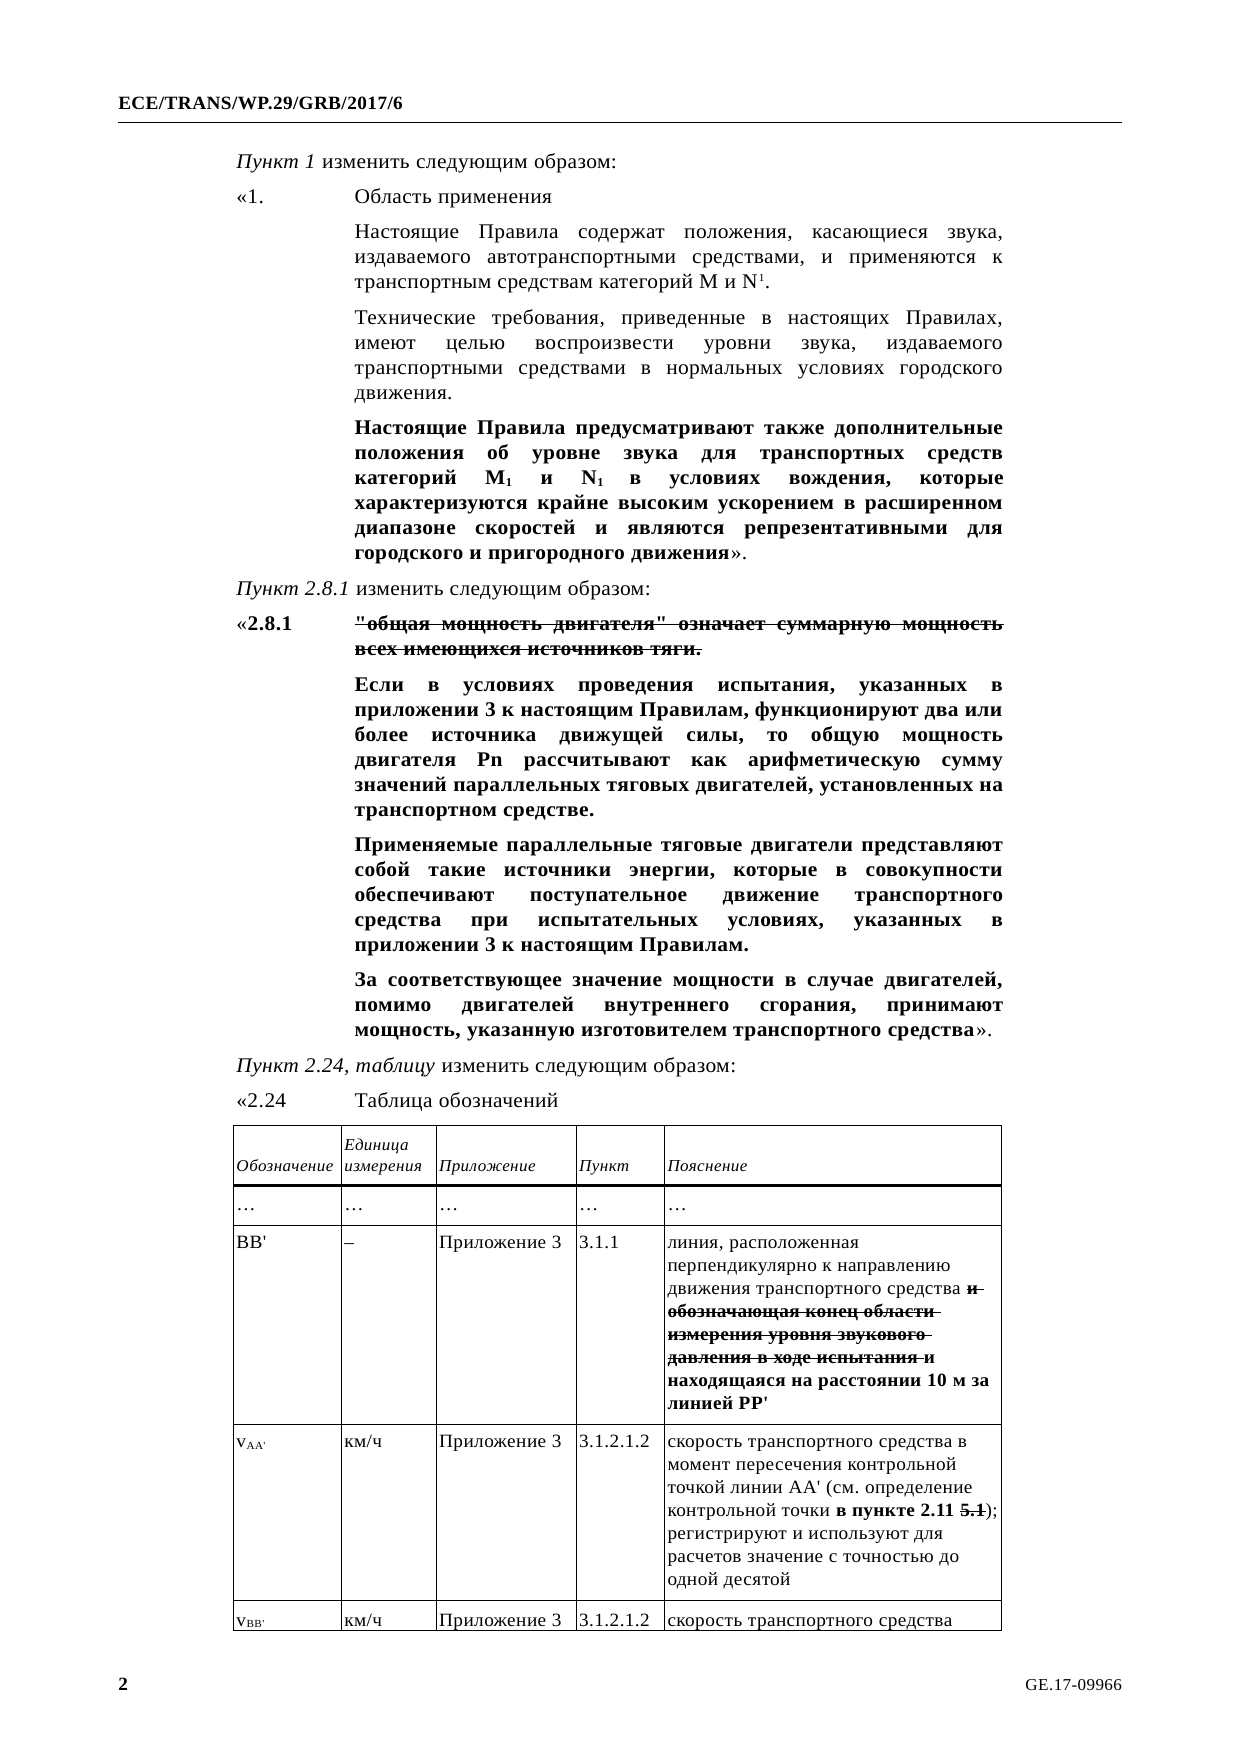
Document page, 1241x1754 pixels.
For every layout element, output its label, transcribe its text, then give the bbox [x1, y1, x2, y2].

table_cell … [234, 1187, 341, 1225]
text Настоящие Правила предусматривают также дополнительные положения об уровне звука для транспортных средств категорий M1 и N1 в условиях вождения, которые характеризуются крайне высоким ускорением в расширенном диапазоне скоростей и являются репрезентативными для городского и пригородного движения». [236, 414, 1004, 564]
table_cell 3.1.1 [577, 1226, 664, 1424]
text Настоящие Правила содержат положения, касающиеся звука, издаваемого автотранспортными средствами, и применяются к транспортным средствам категорий M и N1. [236, 218, 1004, 293]
text Пункт 2.24, таблицу изменить следующим образом: [236, 1052, 1004, 1077]
text «2.24 Таблица обозначений [236, 1087, 1004, 1112]
text Технические требования, приведенные в настоящих Правилах, имеют целью воспроизвести уровни звука, издаваемого транспортными средствами в нормальных условиях городского движения. [236, 304, 1004, 404]
table_cell … [342, 1187, 436, 1225]
table_cell … [665, 1187, 1001, 1225]
table_cell … [577, 1187, 664, 1225]
table_cell vAA' [234, 1425, 341, 1600]
table_header Обозначение [234, 1126, 341, 1184]
text Пункт 1 изменить следующим образом: [236, 148, 1004, 173]
table_cell км/ч [342, 1425, 436, 1600]
table_cell Приложение 3 [437, 1601, 576, 1630]
table_cell 3.1.2.1.2 [577, 1425, 664, 1600]
table_cell км/ч [342, 1601, 436, 1630]
table_cell Приложение 3 [437, 1226, 576, 1424]
table_header Пояснение [665, 1126, 1001, 1184]
table_cell BB' [234, 1226, 341, 1424]
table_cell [665, 1601, 1001, 1630]
table_cell линия, расположенная перпендикулярно к направлению движения транспортного средства и обозначающая конец области измерения уровня звукового давления в ходе испытания и находящаяся на расстоянии 10 м за линией РР' [665, 1226, 1001, 1424]
text «2.8.1 "общая мощность двигателя" означает суммарную мощность всех имеющихся источников тяги. [236, 610, 1004, 660]
text Если в условиях проведения испытания, указанных в приложении 3 к настоящим Правилам, функционируют два или более источника движущей силы, то общую мощность двигателя Pn рассчитывают как арифметическую сумму значений параллельных тяговых двигателей, установленных на транспортном средстве. [236, 671, 1004, 821]
text Пункт 2.8.1 изменить следующим образом: [236, 575, 1004, 600]
table_cell 3.1.2.1.2 [577, 1601, 664, 1630]
text «1. Область применения [236, 183, 1004, 208]
table_header Единица измерения [342, 1126, 436, 1184]
table_header Пункт [577, 1126, 664, 1184]
table_cell vBB' [234, 1601, 341, 1630]
text Применяемые параллельные тяговые двигатели представляют собой такие источники энергии, которые в совокупности обеспечивают поступательное движение транспортного средства при испытательных условиях, указанных в приложении 3 к настоящим Правилам. [236, 831, 1004, 956]
table_cell – [342, 1226, 436, 1424]
text За соответствующее значение мощности в случае двигателей, помимо двигателей внутреннего сгорания, принимают мощность, указанную изготовителем транспортного средства». [236, 966, 1004, 1041]
table_cell Приложение 3 [437, 1425, 576, 1600]
table_cell скорость транспортного средства в момент пересечения контрольной точкой линии AA' (см. определение контрольной точки в пункте 2.11 5.1); регистрируют и используют для расчетов значение с точностью до одной десятой [665, 1425, 1001, 1600]
table_header Приложение [437, 1126, 576, 1184]
table_cell … [437, 1187, 576, 1225]
